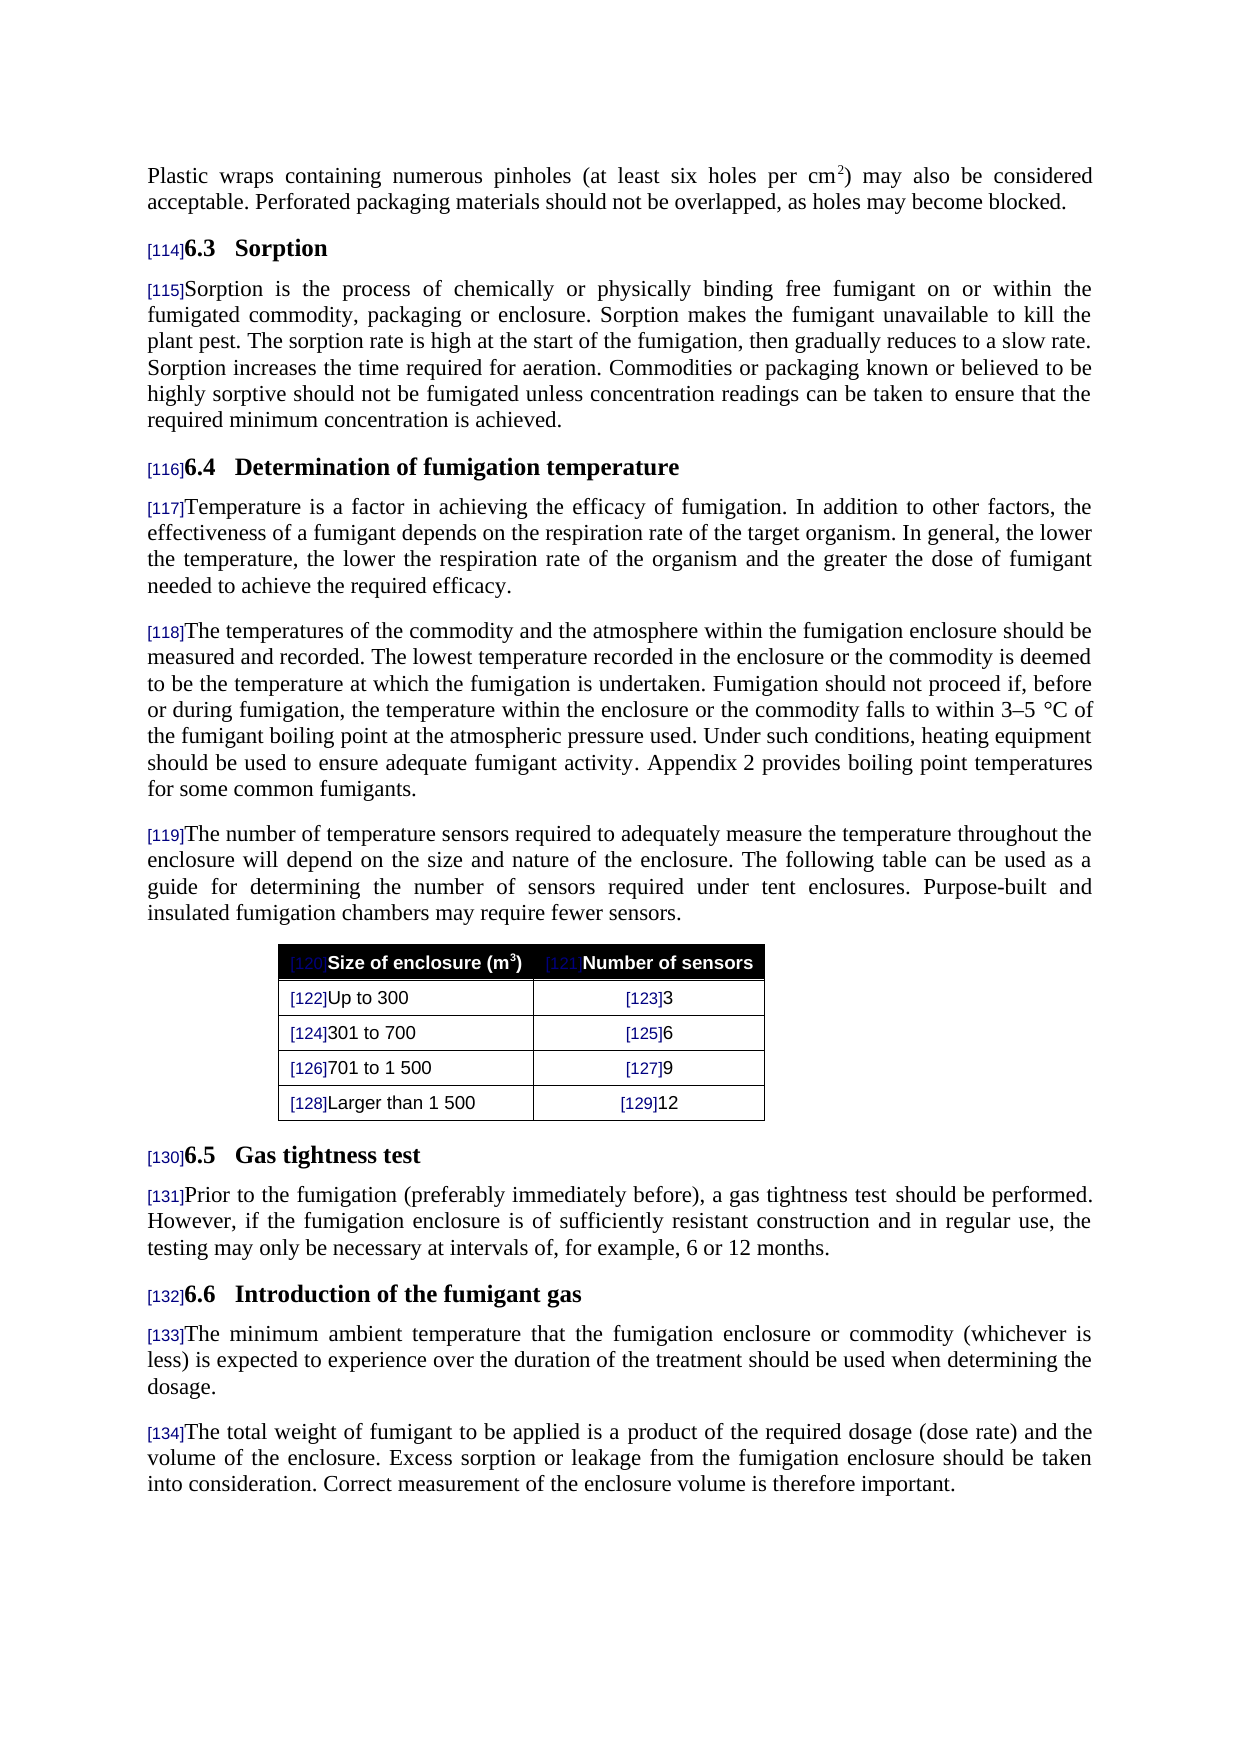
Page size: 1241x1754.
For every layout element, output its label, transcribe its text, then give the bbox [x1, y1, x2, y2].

table_cell [123]3 [534, 981, 764, 1014]
text [117]Temperature is a factor in achieving the efficacy of fumigation. In addition to other factors, the effectiveness of a fumigant depends on the respiration rate of the target organism. In general, the lower the temperature, the lower the respiration rate of the organism and the greater the dose of fumigant needed to achieve the required efficacy. [147, 493, 1093, 598]
subtitle [132]6.6 Introduction of the fumigant gas [147, 1279, 1093, 1307]
text [118]The temperatures of the commodity and the atmosphere within the fumigation enclosure should be measured and recorded. The lowest temperature recorded in the enclosure or the commodity is deemed to be the temperature at which the fumigation is undertaken. Fumigation should not proceed if, before or during fumigation, the temperature within the enclosure or the commodity falls to within 3–5 °C of the fumigant boiling point at the atmospheric pressure used. Under such conditions, heating equipment should be used to ensure adequate fumigant activity. Appendix 2 provides boiling point temperatures for some common fumigants. [147, 617, 1093, 801]
text [134]The total weight of fumigant to be applied is a product of the required dosage (dose rate) and the volume of the enclosure. Excess sorption or leakage from the fumigation enclosure should be taken into consideration. Correct measurement of the enclosure volume is therefore important. [147, 1418, 1093, 1497]
subtitle [130]6.5 Gas tightness test [147, 1140, 1093, 1168]
table_cell [129]12 [534, 1086, 764, 1120]
table_header [120]Size of enclosure (m3) [279, 945, 533, 979]
table_cell [125]6 [534, 1016, 764, 1050]
text [119]The number of temperature sensors required to adequately measure the temperature throughout the enclosure will depend on the size and nature of the enclosure. The following table can be used as a guide for determining the number of sensors required under tent enclosures. Purpose-built and insulated fumigation chambers may require fewer sensors. [147, 820, 1093, 926]
table_cell [124]301 to 700 [279, 1016, 533, 1050]
table_cell [126]701 to 1 500 [279, 1051, 533, 1085]
table_header [121]Number of sensors [534, 945, 764, 979]
text [131]Prior to the fumigation (preferably immediately before), a gas tightness test should be performed. However, if the fumigation enclosure is of sufficiently resistant construction and in regular use, the testing may only be necessary at intervals of, for example, 6 or 12 months. [147, 1181, 1093, 1260]
text [133]The minimum ambient temperature that the fumigation enclosure or commodity (whichever is less) is expected to experience over the duration of the treatment should be used when determining the dosage. [147, 1320, 1093, 1399]
text [115]Sorption is the process of chemically or physically binding free fumigant on or within the fumigated commodity, packaging or enclosure. Sorption makes the fumigant unavailable to kill the plant pest. The sorption rate is high at the start of the fumigation, then gradually reduces to a slow rate. Sorption increases the time required for aeration. Commodities or packaging known or believed to be highly sorptive should not be fumigated unless concentration readings can be taken to ensure that the required minimum concentration is achieved. [147, 275, 1093, 433]
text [147, 162, 1093, 215]
subtitle [114]6.3 Sorption [147, 233, 1093, 262]
table_cell [122]Up to 300 [279, 981, 533, 1014]
table_cell [127]9 [534, 1051, 764, 1085]
table_cell [128]Larger than 1 500 [279, 1086, 533, 1120]
subtitle [116]6.4 Determination of fumigation temperature [147, 452, 1093, 480]
